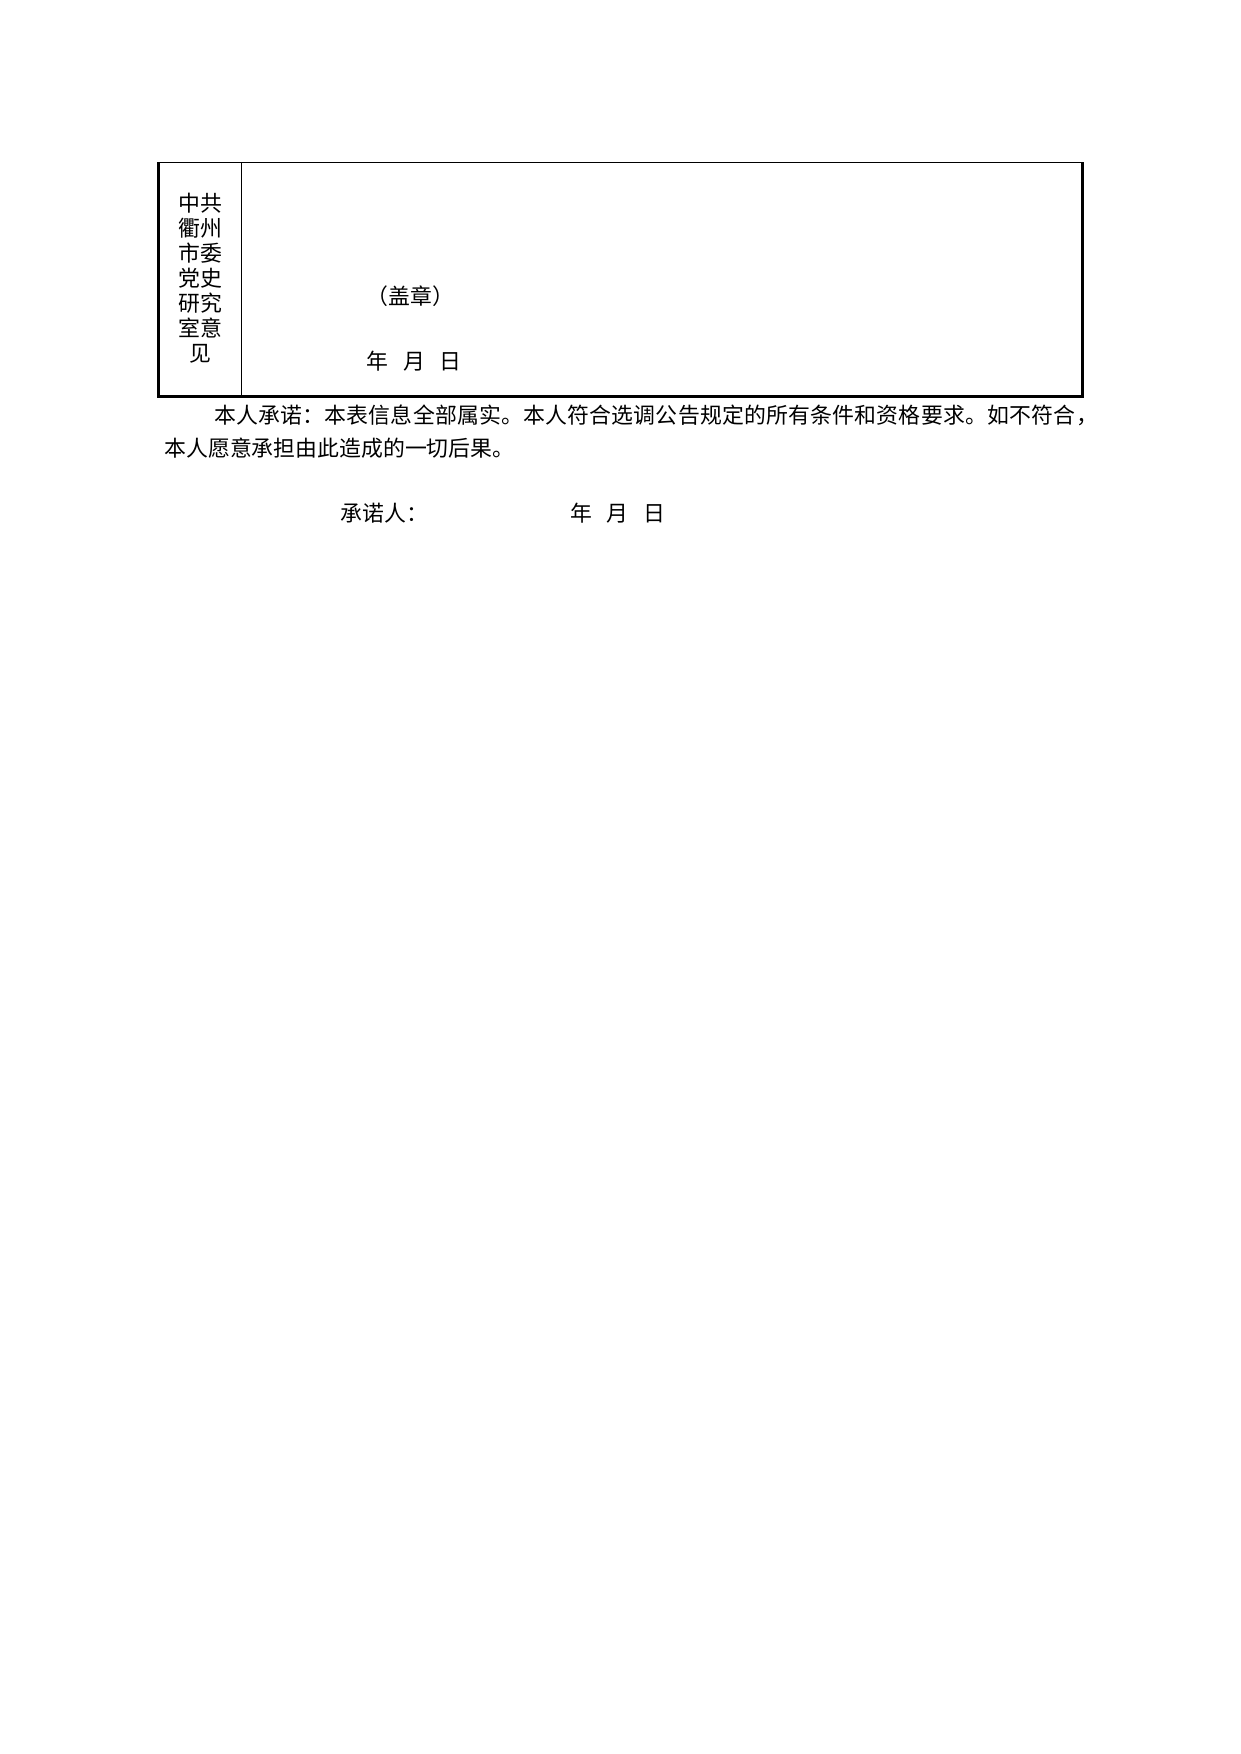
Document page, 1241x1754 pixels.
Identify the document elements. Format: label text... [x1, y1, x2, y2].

text 本人承诺：本表信息全部属实。本人符合选调公告规定的所有条件和资格要求。如不符合，本人愿意承担由此造成的一切后果。 [164, 398, 1076, 463]
table_cell 中共衢州市委党史研究室意见 [160, 163, 241, 394]
text 承诺人： 年 月 日 [164, 495, 1076, 528]
table_cell （盖章） 年 月 日 [242, 163, 1081, 394]
